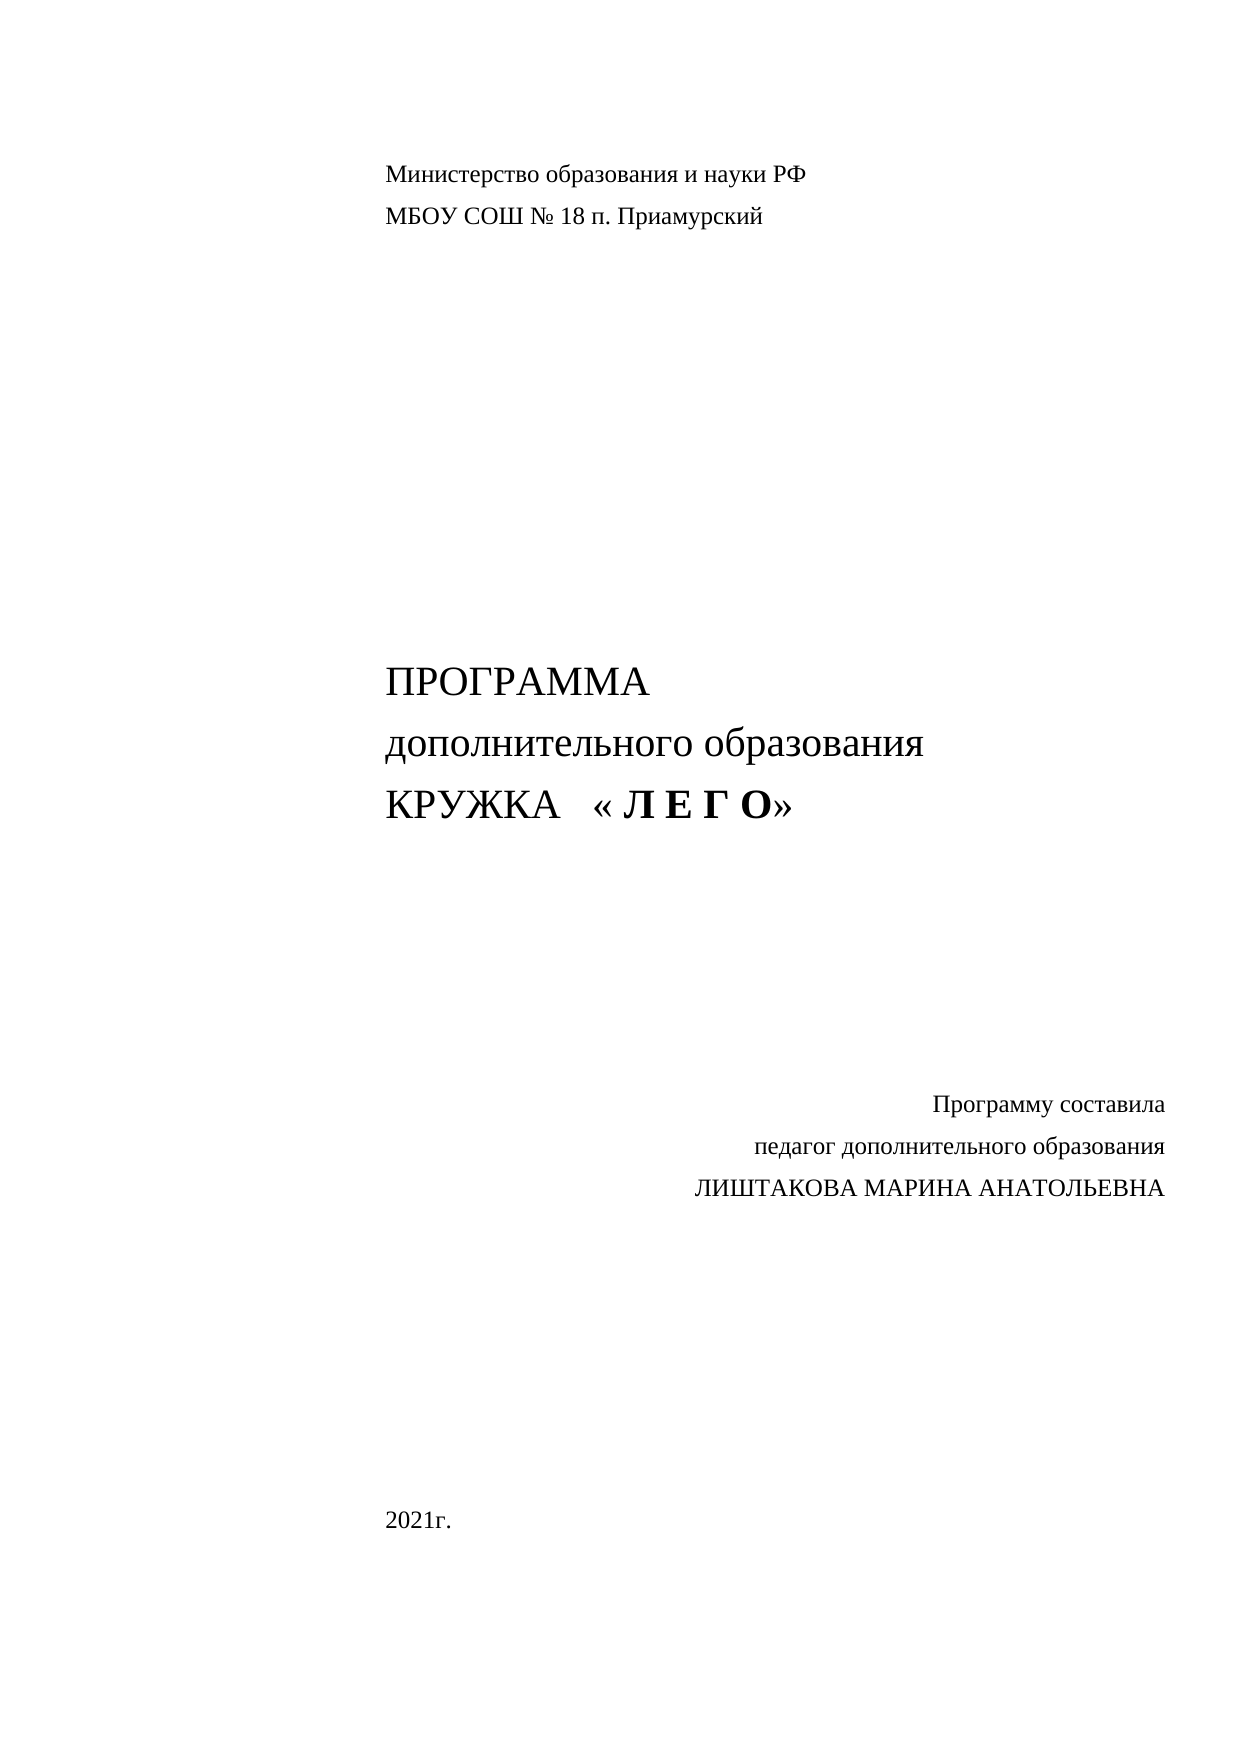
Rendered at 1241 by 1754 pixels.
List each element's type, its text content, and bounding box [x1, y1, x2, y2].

text 2021г. [385, 1503, 1165, 1533]
text МБОУ СОШ № 18 п. Приамурский [385, 200, 1165, 230]
text ЛИШТАКОВА МАРИНА АНАТОЛЬЕВНА [385, 1172, 1165, 1202]
text педагог дополнительного образования [385, 1130, 1165, 1160]
text Министерство образования и науки РФ [385, 157, 1165, 187]
text дополнительного образования [385, 717, 1165, 766]
text Программу составила [385, 1088, 1165, 1117]
text КРУЖКА « Л Е Г О» [385, 778, 1165, 828]
text ПРОГРАММА [385, 655, 1165, 704]
